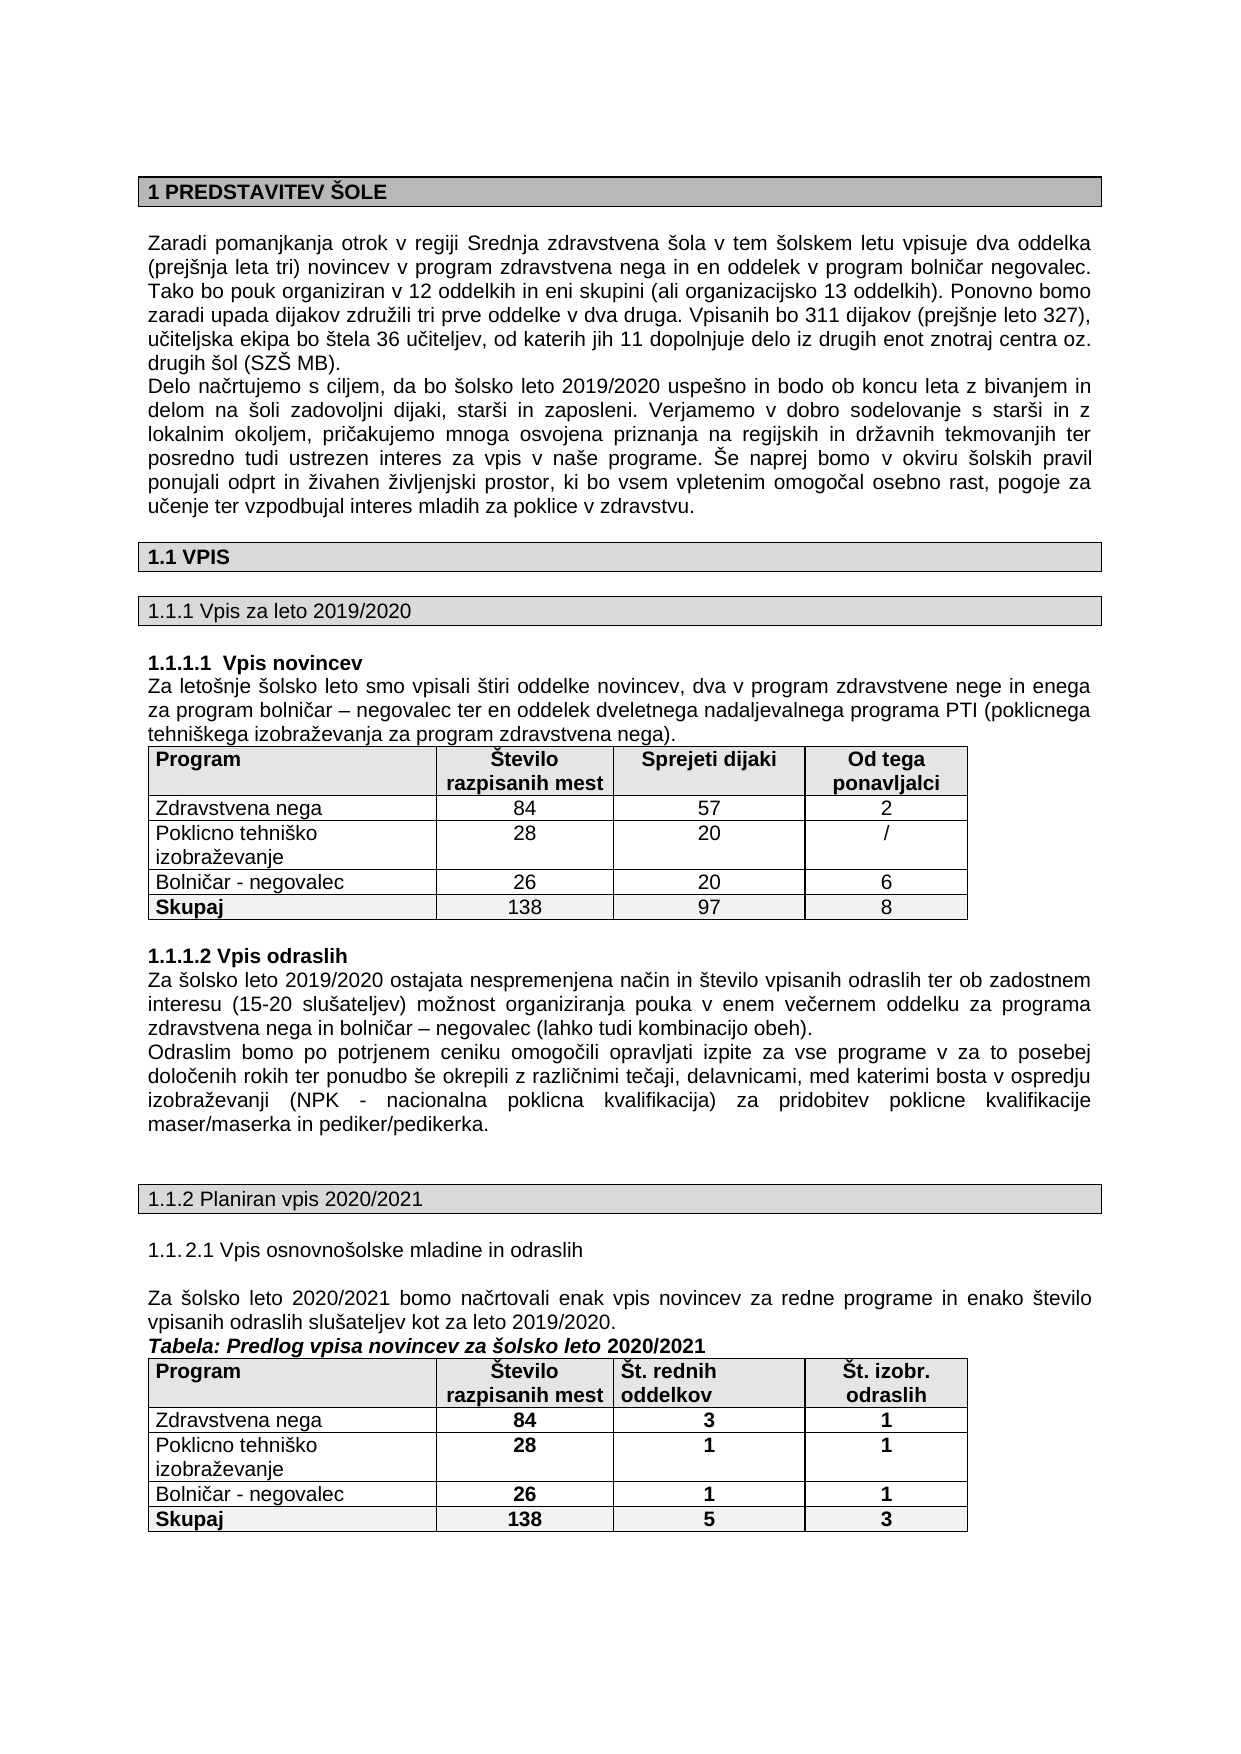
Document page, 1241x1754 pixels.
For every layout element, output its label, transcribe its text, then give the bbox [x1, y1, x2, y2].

table_cell Skupaj [149, 895, 436, 919]
table_header Od tega ponavljalci [806, 747, 967, 795]
table_cell 84 [437, 796, 613, 820]
table_header Program [149, 1359, 436, 1407]
text 1.1.1.2 Vpis odraslih [148, 944, 1093, 968]
text Delo načrtujemo s ciljem, da bo šolsko leto 2019/2020 uspešno in bodo ob koncu leta z bivanjem in delom na šoli zadovoljni dijaki, starši in zaposleni. Verjamemo v dobro sodelovanje s starši in z lokalnim okoljem, pričakujemo mnoga osvojena priznanja na regijskih in državnih tekmovanjih ter posredno tudi ustrezen interes za vpis v naše programe. Še naprej bomo v okviru šolskih pravil ponujali odprt in živahen življenjski prostor, ki bo vsem vpletenim omogočal osebno rast, pogoje za učenje ter vzpodbujal interes mladih za poklice v zdravstvu. [148, 374, 1093, 518]
table_cell Bolničar - negovalec [149, 1482, 436, 1506]
text 1.1.1 Vpis za leto 2019/2020 [139, 597, 1101, 625]
table_cell Poklicno tehniško izobraževanje [149, 821, 436, 869]
list Vpis novincev [148, 650, 1093, 674]
table_cell 3 [614, 1408, 804, 1432]
text 1 PREDSTAVITEV ŠOLE [139, 178, 1101, 206]
table_cell 5 [614, 1507, 804, 1531]
table_cell 138 [437, 1507, 613, 1531]
table_cell 6 [806, 870, 967, 894]
table_header Program [149, 747, 436, 795]
table_cell 26 [437, 1482, 613, 1506]
table_cell 8 [806, 895, 967, 919]
text Odraslim bomo po potrjenem ceniku omogočili opravljati izpite za vse programe v za to posebej določenih rokih ter ponudbo še okrepili z različnimi tečaji, delavnicami, med katerimi bosta v ospredju izobraževanji (NPK - nacionalna poklicna kvalifikacija) za pridobitev poklicne kvalifikacije maser/maserka in pediker/pedikerka. [148, 1040, 1093, 1136]
table_header Št. izobr. odraslih [806, 1359, 967, 1407]
table_cell 138 [437, 895, 613, 919]
table_header Št. rednih oddelkov [614, 1359, 804, 1407]
table_cell 1 [614, 1433, 804, 1481]
table_header Število razpisanih mest [437, 747, 613, 795]
text Za letošnje šolsko leto smo vpisali štiri oddelke novincev, dva v program zdravstvene nege in enega za program bolničar – negovalec ter en oddelek dveletnega nadaljevalnega programa PTI (poklicnega tehniškega izobraževanja za program zdravstvena nega). [148, 674, 1093, 746]
table_cell 2 [806, 796, 967, 820]
table_cell / [806, 821, 967, 869]
table_cell Poklicno tehniško izobraževanje [149, 1433, 436, 1481]
table_cell 1 [806, 1408, 967, 1432]
table_cell Skupaj [149, 1507, 436, 1531]
text Zaradi pomanjkanja otrok v regiji Srednja zdravstvena šola v tem šolskem letu vpisuje dva oddelka (prejšnja leta tri) novincev v program zdravstvena nega in en oddelek v program bolničar negovalec. Tako bo pouk organiziran v 12 oddelkih in eni skupini (ali organizacijsko 13 oddelkih). Ponovno bomo zaradi upada dijakov združili tri prve oddelke v dva druga. Vpisanih bo 311 dijakov (prejšnje leto 327), učiteljska ekipa bo štela 36 učiteljev, od katerih jih 11 dopolnjuje delo iz drugih enot znotraj centra oz. drugih šol (SZŠ MB). [148, 231, 1093, 374]
table_cell 1 [806, 1482, 967, 1506]
table_header Sprejeti dijaki [614, 747, 804, 795]
list 2.1 Vpis osnovnošolske mladine in odraslih [148, 1238, 1093, 1262]
text Tabela: Predlog vpisa novincev za šolsko leto 2020/2021 [148, 1334, 1093, 1358]
table_cell Zdravstvena nega [149, 796, 436, 820]
table_cell 3 [806, 1507, 967, 1531]
text Za šolsko leto 2020/2021 bomo načrtovali enak vpis novincev za redne programe in enako število vpisanih odraslih slušateljev kot za leto 2019/2020. [148, 1286, 1093, 1334]
table_cell 1 [614, 1482, 804, 1506]
table_cell 26 [437, 870, 613, 894]
table_cell 28 [437, 1433, 613, 1481]
table_cell 28 [437, 821, 613, 869]
table_cell 1 [806, 1433, 967, 1481]
table_cell Bolničar - negovalec [149, 870, 436, 894]
table_cell 84 [437, 1408, 613, 1432]
table_cell 97 [614, 895, 804, 919]
text Za šolsko leto 2019/2020 ostajata nespremenjena način in število vpisanih odraslih ter ob zadostnem interesu (15-20 slušateljev) možnost organiziranja pouka v enem večernem oddelku za programa zdravstvena nega in bolničar – negovalec (lahko tudi kombinacijo obeh). [148, 968, 1093, 1040]
table_cell 57 [614, 796, 804, 820]
table_cell Zdravstvena nega [149, 1408, 436, 1432]
table_cell 20 [614, 821, 804, 869]
table_cell 20 [614, 870, 804, 894]
text 1.1.2 Planiran vpis 2020/2021 [139, 1185, 1101, 1213]
table_header Število razpisanih mest [437, 1359, 613, 1407]
text 1.1 VPIS [139, 543, 1101, 571]
